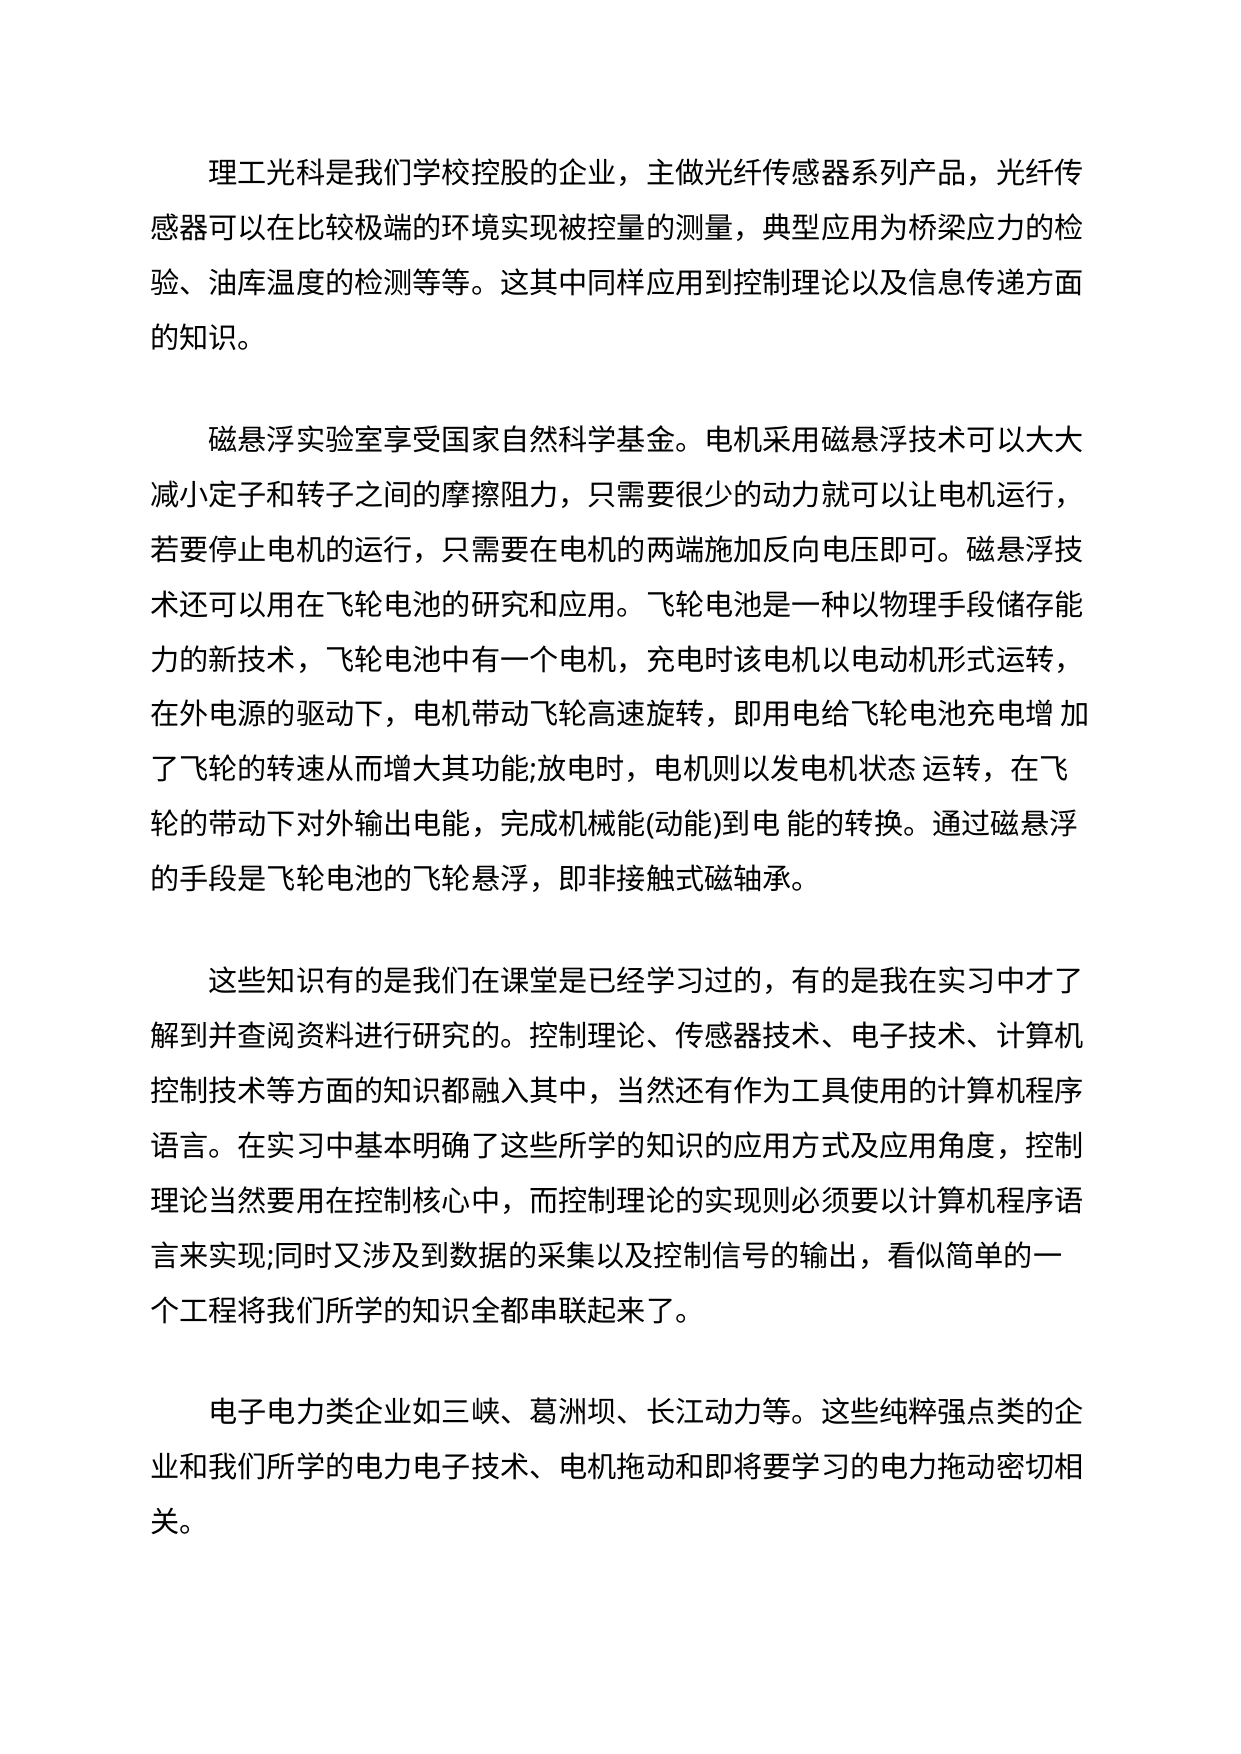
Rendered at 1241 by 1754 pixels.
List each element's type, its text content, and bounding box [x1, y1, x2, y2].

text 这些知识有的是我们在课堂是已经学习过的，有的是我在实习中才了解到并查阅资料进行研究的。控制理论、传感器技术、电子技术、计算机控制技术等方面的知识都融入其中，当然还有作为工具使用的计算机程序语言。在实习中基本明确了这些所学的知识的应用方式及应用角度，控制理论当然要用在控制核心中，而控制理论的实现则必须要以计算机程序语言来实现;同时又涉及到数据的采集以及控制信号的输出，看似简单的一个工程将我们所学的知识全都串联起来了。 [150, 958, 1090, 1329]
text 电子电力类企业如三峡、葛洲坝、长江动力等。这些纯粹强点类的企业和我们所学的电力电子技术、电机拖动和即将要学习的电力拖动密切相关。 [150, 1389, 1090, 1541]
text 理工光科是我们学校控股的企业，主做光纤传感器系列产品，光纤传感器可以在比较极端的环境实现被控量的测量，典型应用为桥梁应力的检验、油库温度的检测等等。这其中同样应用到控制理论以及信息传递方面的知识。 [150, 150, 1090, 357]
text 磁悬浮实验室享受国家自然科学基金。电机采用磁悬浮技术可以大大减小定子和转子之间的摩擦阻力，只需要很少的动力就可以让电机运行，若要停止电机的运行，只需要在电机的两端施加反向电压即可。磁悬浮技术还可以用在飞轮电池的研究和应用。飞轮电池是一种以物理手段储存能力的新技术，飞轮电池中有一个电机，充电时该电机以电动机形式运转，在外电源的驱动下，电机带动飞轮高速旋转，即用电给飞轮电池充电增 加了飞轮的转速从而增大其功能;放电时，电机则以发电机状态 运转，在飞轮的带动下对外输出电能，完成机械能(动能)到电 能的转换。通过磁悬浮的手段是飞轮电池的飞轮悬浮，即非接触式磁轴承。 [150, 416, 1090, 898]
